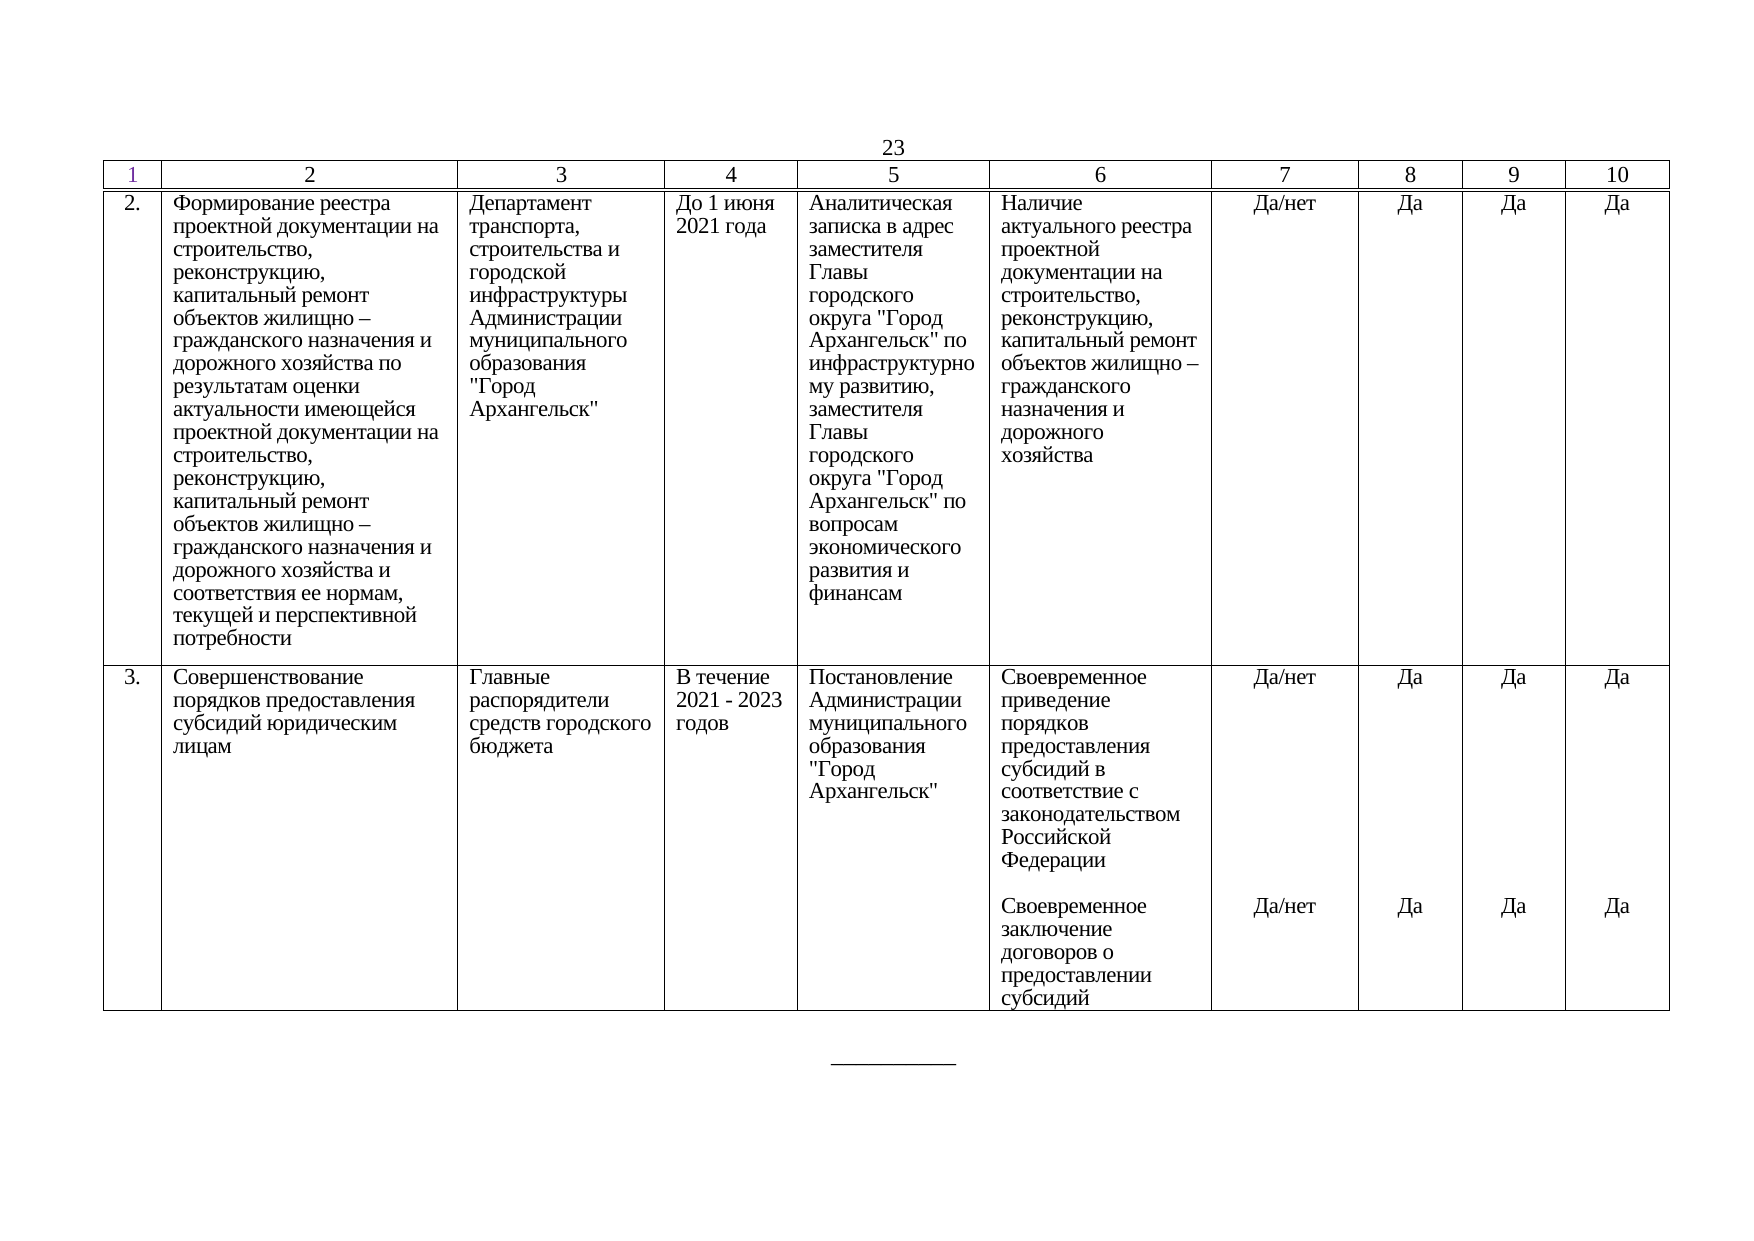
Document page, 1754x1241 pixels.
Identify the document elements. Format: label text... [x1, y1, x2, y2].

table_cell Своевременное приведение порядков предоставления субсидий в соответствие с законодательством Российской Федерации Своевременное заключение договоров о предоставлении субсидий [990, 666, 1211, 1010]
table_cell Наличие актуального реестра проектной документации на строительство, реконструкцию, капитальный ремонт объектов жилищно – гражданского назначения и дорожного хозяйства [990, 192, 1211, 665]
table_cell Главные распорядители средств городского бюджета [458, 666, 664, 1010]
table_cell Да [1359, 192, 1462, 665]
table_cell Аналитическая записка в адрес заместителя Главы городского округа "Город Архангельск" по инфраструктурному развитию, заместителя Главы городского округа "Город Архангельск" по вопросам экономического развития и финансам [798, 192, 989, 665]
table_cell До 1 июня 2021 года [665, 192, 797, 665]
table_cell Департамент транспорта, строительства и городской инфраструктуры Администрации муниципального образования "Город Архангельск" [458, 192, 664, 665]
table_cell Формирование реестра проектной документации на строительство, реконструкцию, капитальный ремонт объектов жилищно – гражданского назначения и дорожного хозяйства по результатам оценки актуальности имеющейся проектной документации на строительство, реконструкцию, капитальный ремонт объектов жилищно – гражданского назначения и дорожного хозяйства и соответствия ее нормам, текущей и перспективной потребности [162, 192, 457, 665]
table_cell Да Да [1566, 666, 1669, 1010]
table_cell Совершенствование порядков предоставления субсидий юридическим лицам [162, 666, 457, 1010]
table_cell 2. [104, 192, 161, 665]
table_cell Постановление Администрации муниципального образования "Город Архангельск" [798, 666, 989, 1010]
table_cell Да [1463, 192, 1565, 665]
table_cell В течение 2021 - 2023 годов [665, 666, 797, 1010]
table_cell 3. [104, 666, 161, 1010]
table_cell Да/нет [1212, 192, 1358, 665]
table_cell Да Да [1359, 666, 1462, 1010]
text __________ [118, 1039, 1668, 1068]
table_cell Да/нет Да/нет [1212, 666, 1358, 1010]
table_cell Да Да [1463, 666, 1565, 1010]
table_cell Да [1566, 192, 1669, 665]
